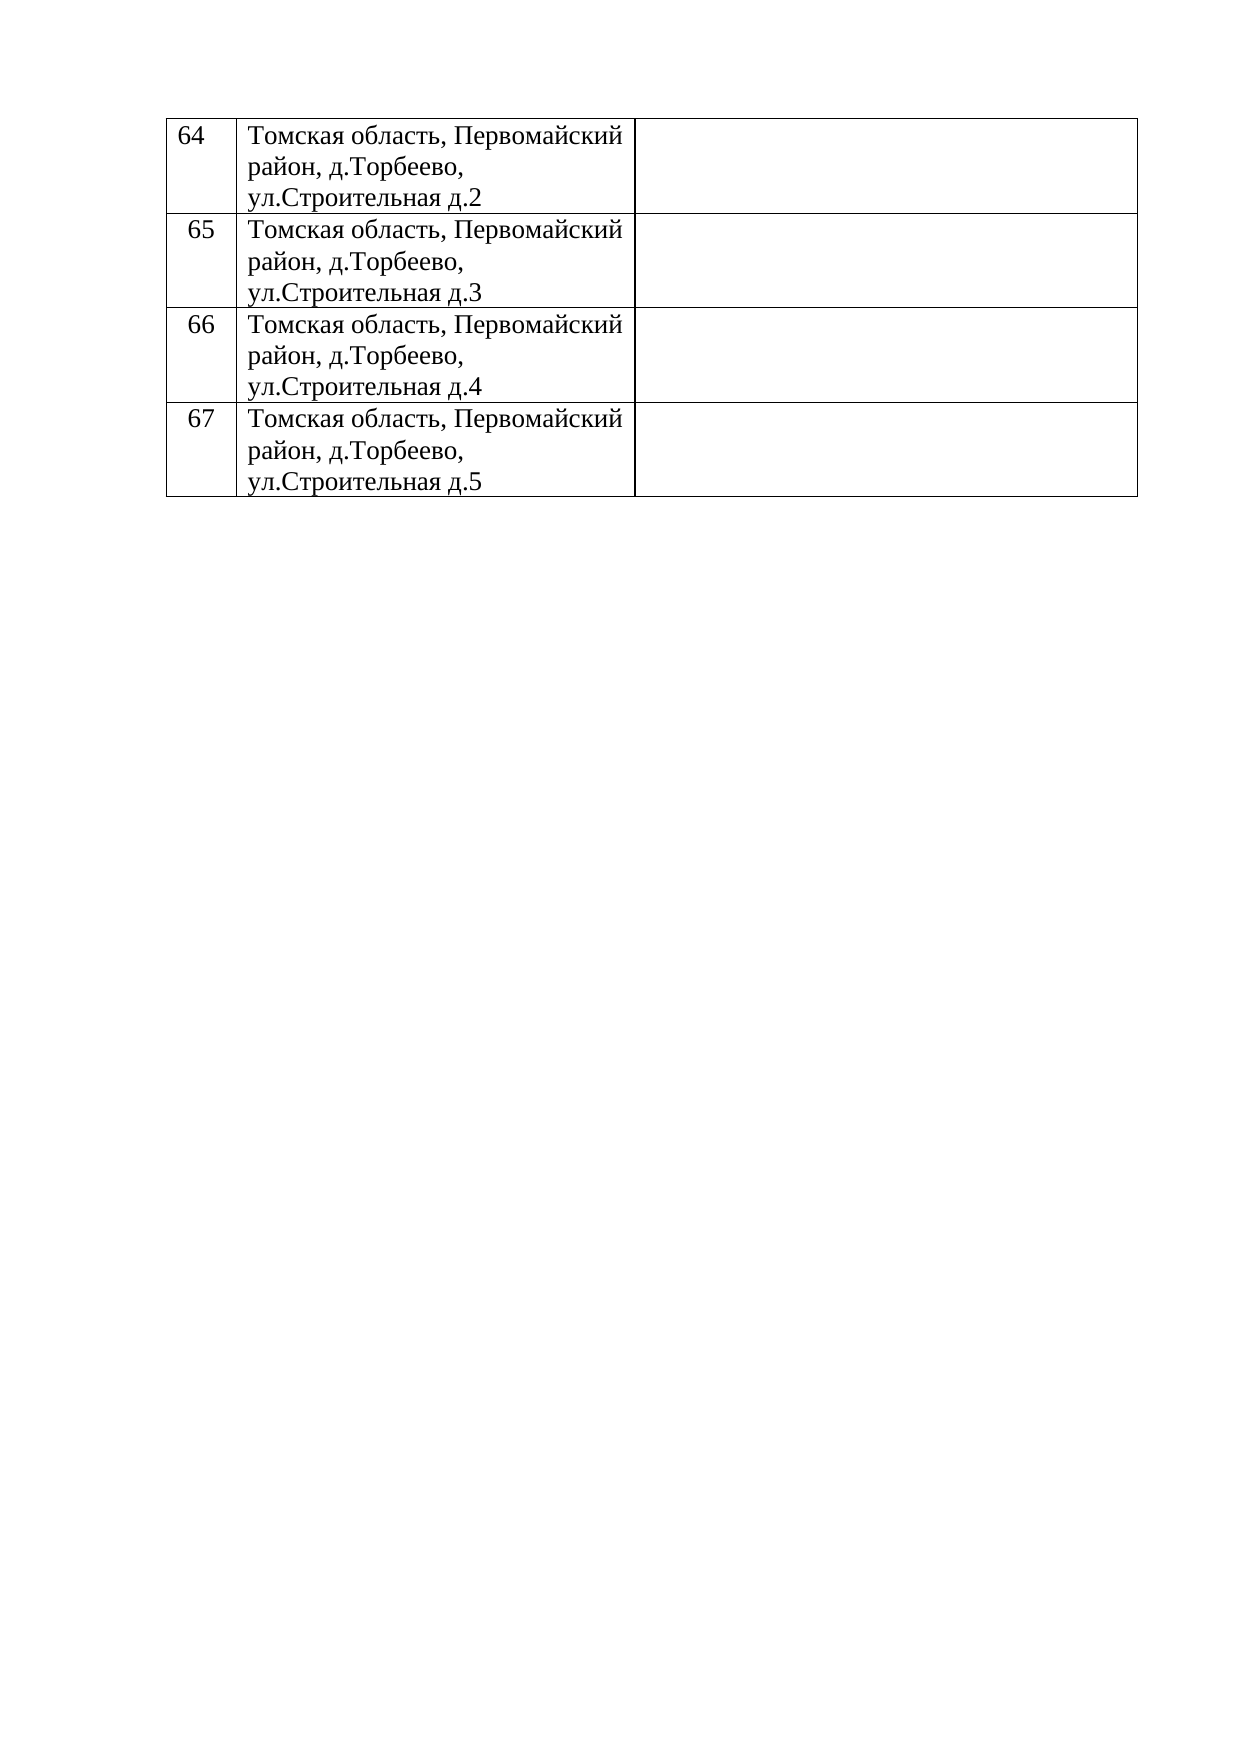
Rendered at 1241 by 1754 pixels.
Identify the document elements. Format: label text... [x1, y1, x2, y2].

table_cell [636, 214, 1137, 307]
table_cell Томская область, Первомайский район, д.Торбеево, ул.Строительная д.2 [237, 119, 634, 213]
table_cell Томская область, Первомайский район, д.Торбеево, ул.Строительная д.5 [237, 403, 634, 496]
table_cell [636, 403, 1137, 496]
table_cell [636, 308, 1137, 402]
table_cell Томская область, Первомайский район, д.Торбеево, ул.Строительная д.3 [237, 214, 634, 307]
table_cell 64 [167, 119, 236, 213]
table_cell Томская область, Первомайский район, д.Торбеево, ул.Строительная д.4 [237, 308, 634, 402]
table_cell 67 [167, 403, 236, 496]
table_cell 65 [167, 214, 236, 307]
table_cell 66 [167, 308, 236, 402]
table_cell [636, 119, 1137, 213]
